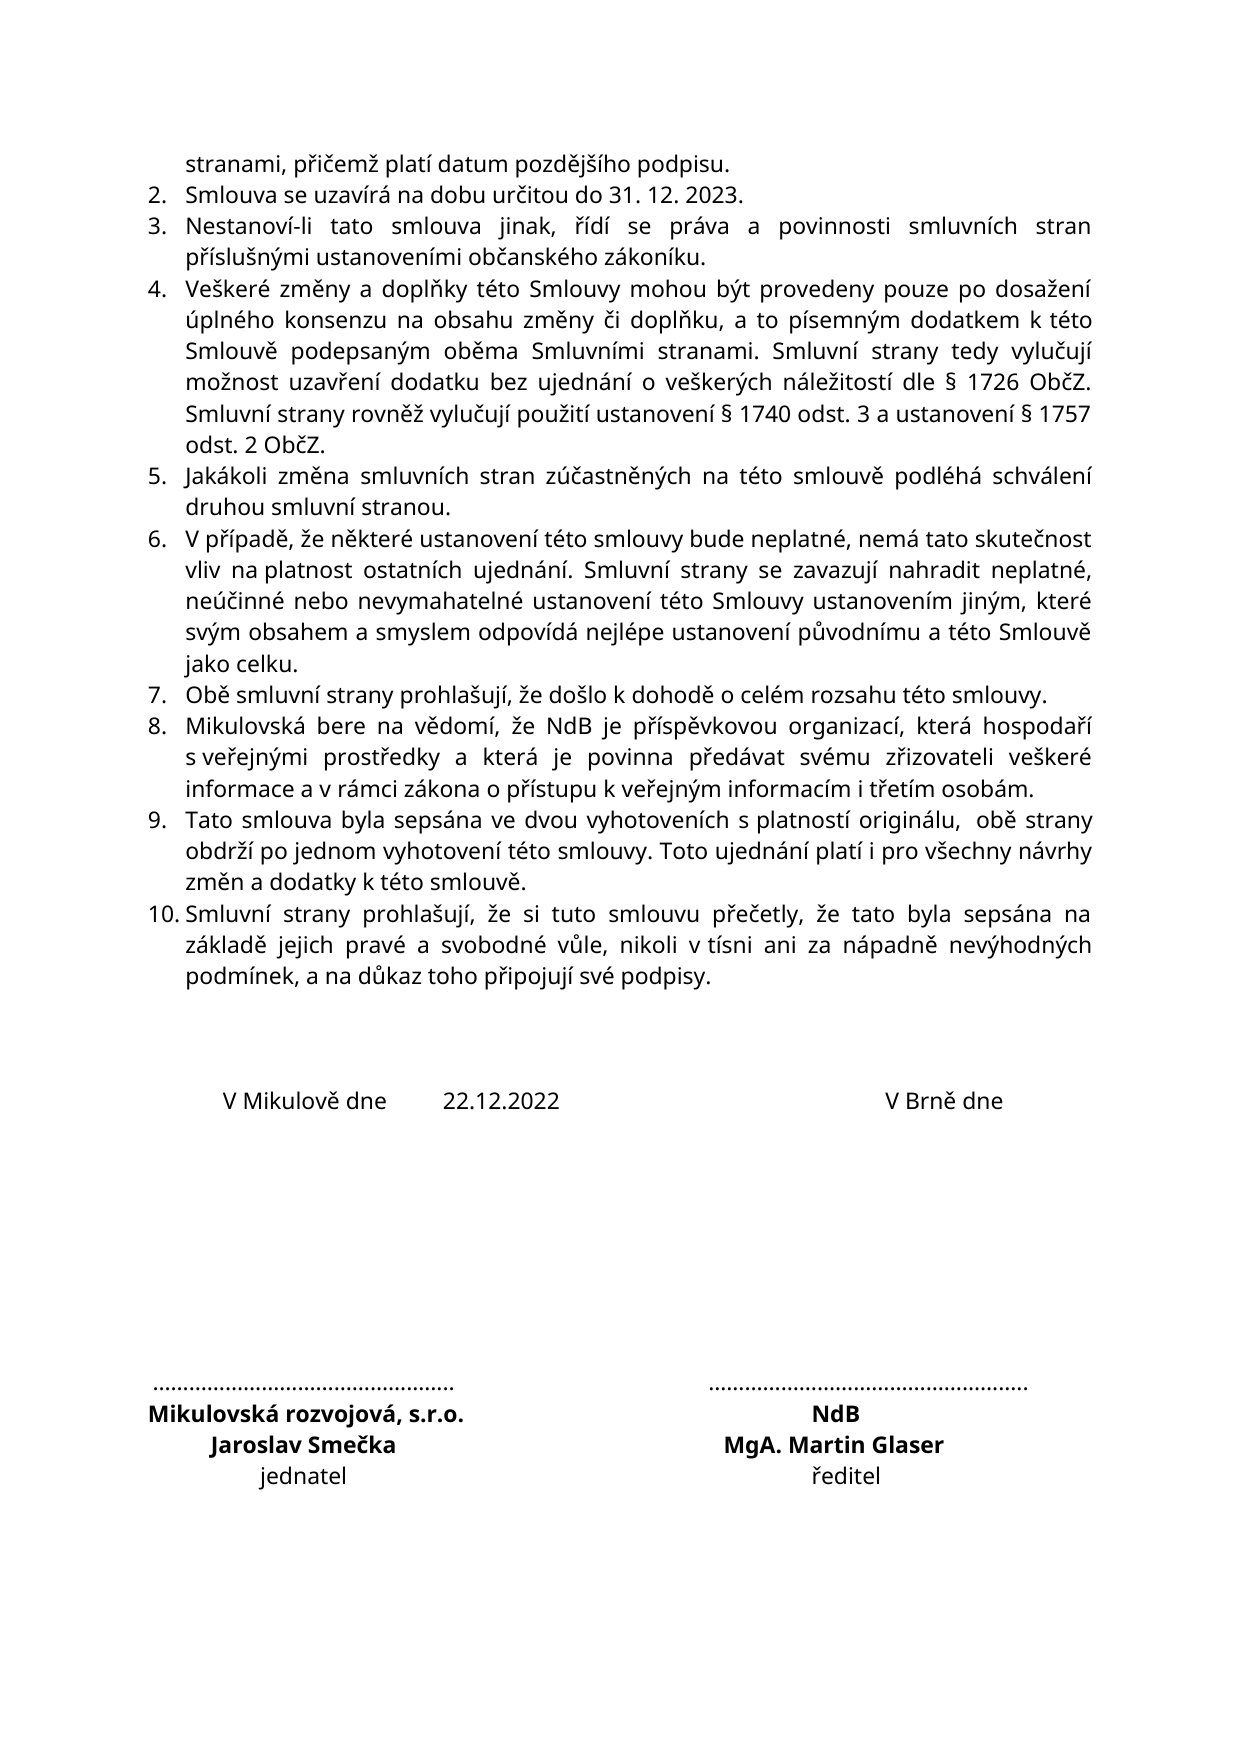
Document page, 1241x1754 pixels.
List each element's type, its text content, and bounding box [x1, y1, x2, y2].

list Mikulovská bere na vědomí, že NdB je příspěvkovou organizací, která hospodaří s veřejnými prostředky a která je povinna předávat svému zřizovateli veškeré informace a v rámci zákona o přístupu k veřejným informacím i třetím osobám. [148, 710, 1093, 804]
text jednatel ředitel [148, 1460, 1093, 1491]
list Smluvní strany prohlašují, že si tuto smlouvu přečetly, že tato byla sepsána na základě jejich pravé a svobodné vůle, nikoli v tísni ani za nápadně nevýhodných podmínek, a na důkaz toho připojují své podpisy. [148, 898, 1093, 991]
text ………………………………………….. …………………………………………….. [148, 1366, 1093, 1398]
list Nestanoví-li tato smlouva jinak, řídí se práva a povinnosti smluvních stran příslušnými ustanoveními občanského zákoníku. [148, 210, 1093, 273]
list V případě, že některé ustanovení této smlouvy bude neplatné, nemá tato skutečnost vliv na platnost ostatních ujednání. Smluvní strany se zavazují nahradit neplatné, neúčinné nebo nevymahatelné ustanovení této Smlouvy ustanovením jiným, které svým obsahem a smyslem odpovídá nejlépe ustanovení původnímu a této Smlouvě jako celku. [148, 523, 1093, 679]
text Mikulovská rozvojová, s.r.o. NdB [148, 1398, 1093, 1429]
text Jaroslav Smečka MgA. Martin Glaser [148, 1429, 1093, 1460]
text V Mikulově dne 22.12.2022 V Brně dne [185, 1085, 1093, 1116]
list Tato smlouva byla sepsána ve dvou vyhotoveních s platností originálu, obě strany obdrží po jednom vyhotovení této smlouvy. Toto ujednání platí i pro všechny návrhy změn a dodatky k této smlouvě. [148, 804, 1093, 898]
list Jakákoli změna smluvních stran zúčastněných na této smlouvě podléhá schválení druhou smluvní stranou. [148, 460, 1093, 523]
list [148, 148, 1093, 179]
list Veškeré změny a doplňky této Smlouvy mohou být provedeny pouze po dosažení úplného konsenzu na obsahu změny či doplňku, a to písemným dodatkem k této Smlouvě podepsaným oběma Smluvními stranami. Smluvní strany tedy vylučují možnost uzavření dodatku bez ujednání o veškerých náležitostí dle § 1726 ObčZ. Smluvní strany rovněž vylučují použití ustanovení § 1740 odst. ustanovení § 1757 odst. 2 ObčZ. [148, 273, 1093, 460]
list Smlouva se uzavírá na dobu určitou do 31. 12. 2023. [148, 179, 1093, 210]
list Obě smluvní strany prohlašují, že došlo k dohodě o celém rozsahu této smlouvy. [148, 679, 1093, 710]
